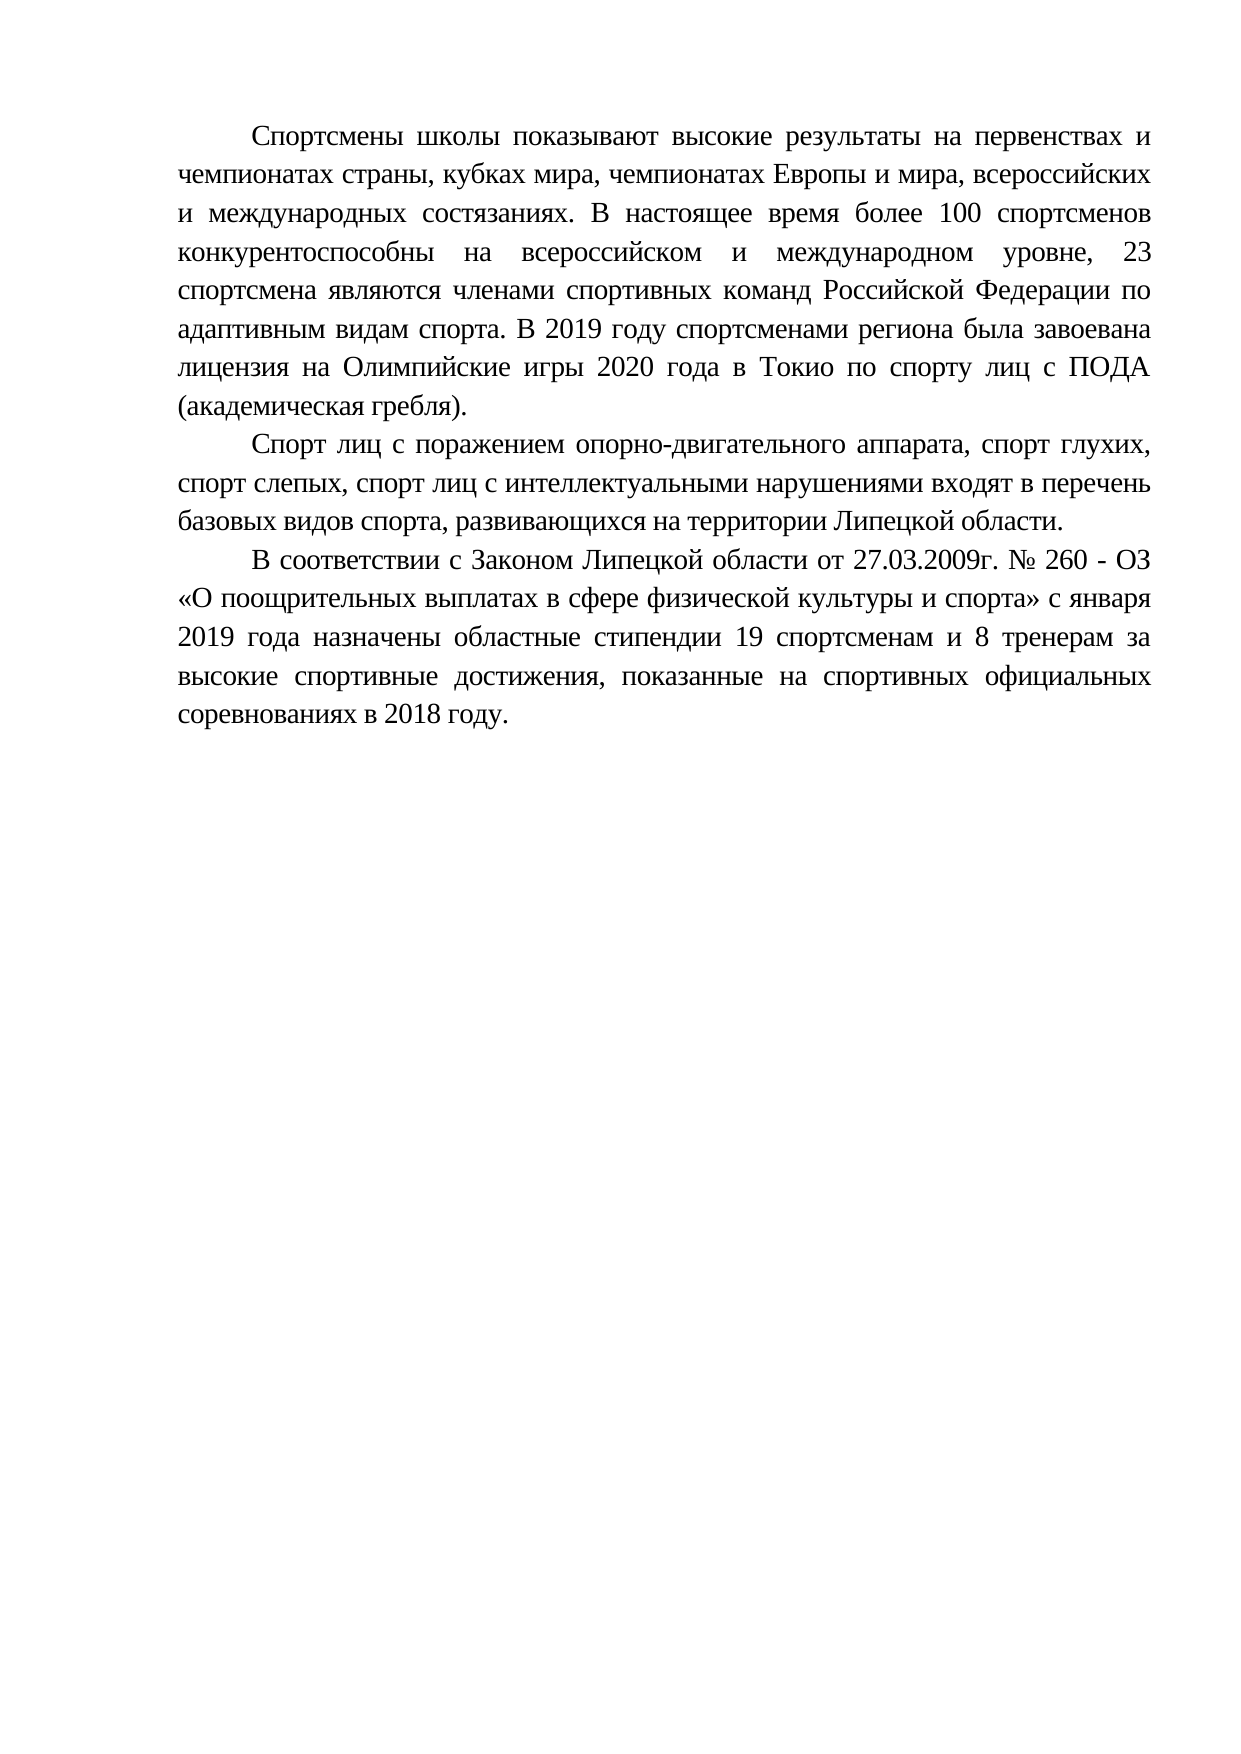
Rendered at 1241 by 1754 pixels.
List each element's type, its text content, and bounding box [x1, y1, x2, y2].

text В соответствии с Законом Липецкой области от 27.03.2009г. № 260 - ОЗ «О поощрительных выплатах в сфере физической культуры и спорта» с января 2019 года назначены областные стипендии 19 спортсменам и 8 тренерам за высокие спортивные достижения, показанные на спортивных официальных соревнованиях в 2018 году. [177, 542, 1152, 730]
text Спортсмены школы показывают высокие результаты на первенствах и чемпионатах страны, кубках мира, чемпионатах Европы и мира, всероссийских и международных состязаниях. В настоящее время более 100 спортсменов конкурентоспособны на всероссийском и международном уровне, 23 спортсмена являются членами спортивных команд Российской Федерации по адаптивным видам спорта. В 2019 году спортсменами региона была завоевана лицензия на Олимпийские игры 2020 года в Токио по спорту лиц с ПОДА (академическая гребля). [177, 118, 1152, 421]
text Спорт лиц с поражением опорно-двигательного аппарата, спорт глухих, спорт слепых, спорт лиц с интеллектуальными нарушениями входят в перечень базовых видов спорта, развивающихся на территории Липецкой области. [177, 426, 1152, 537]
